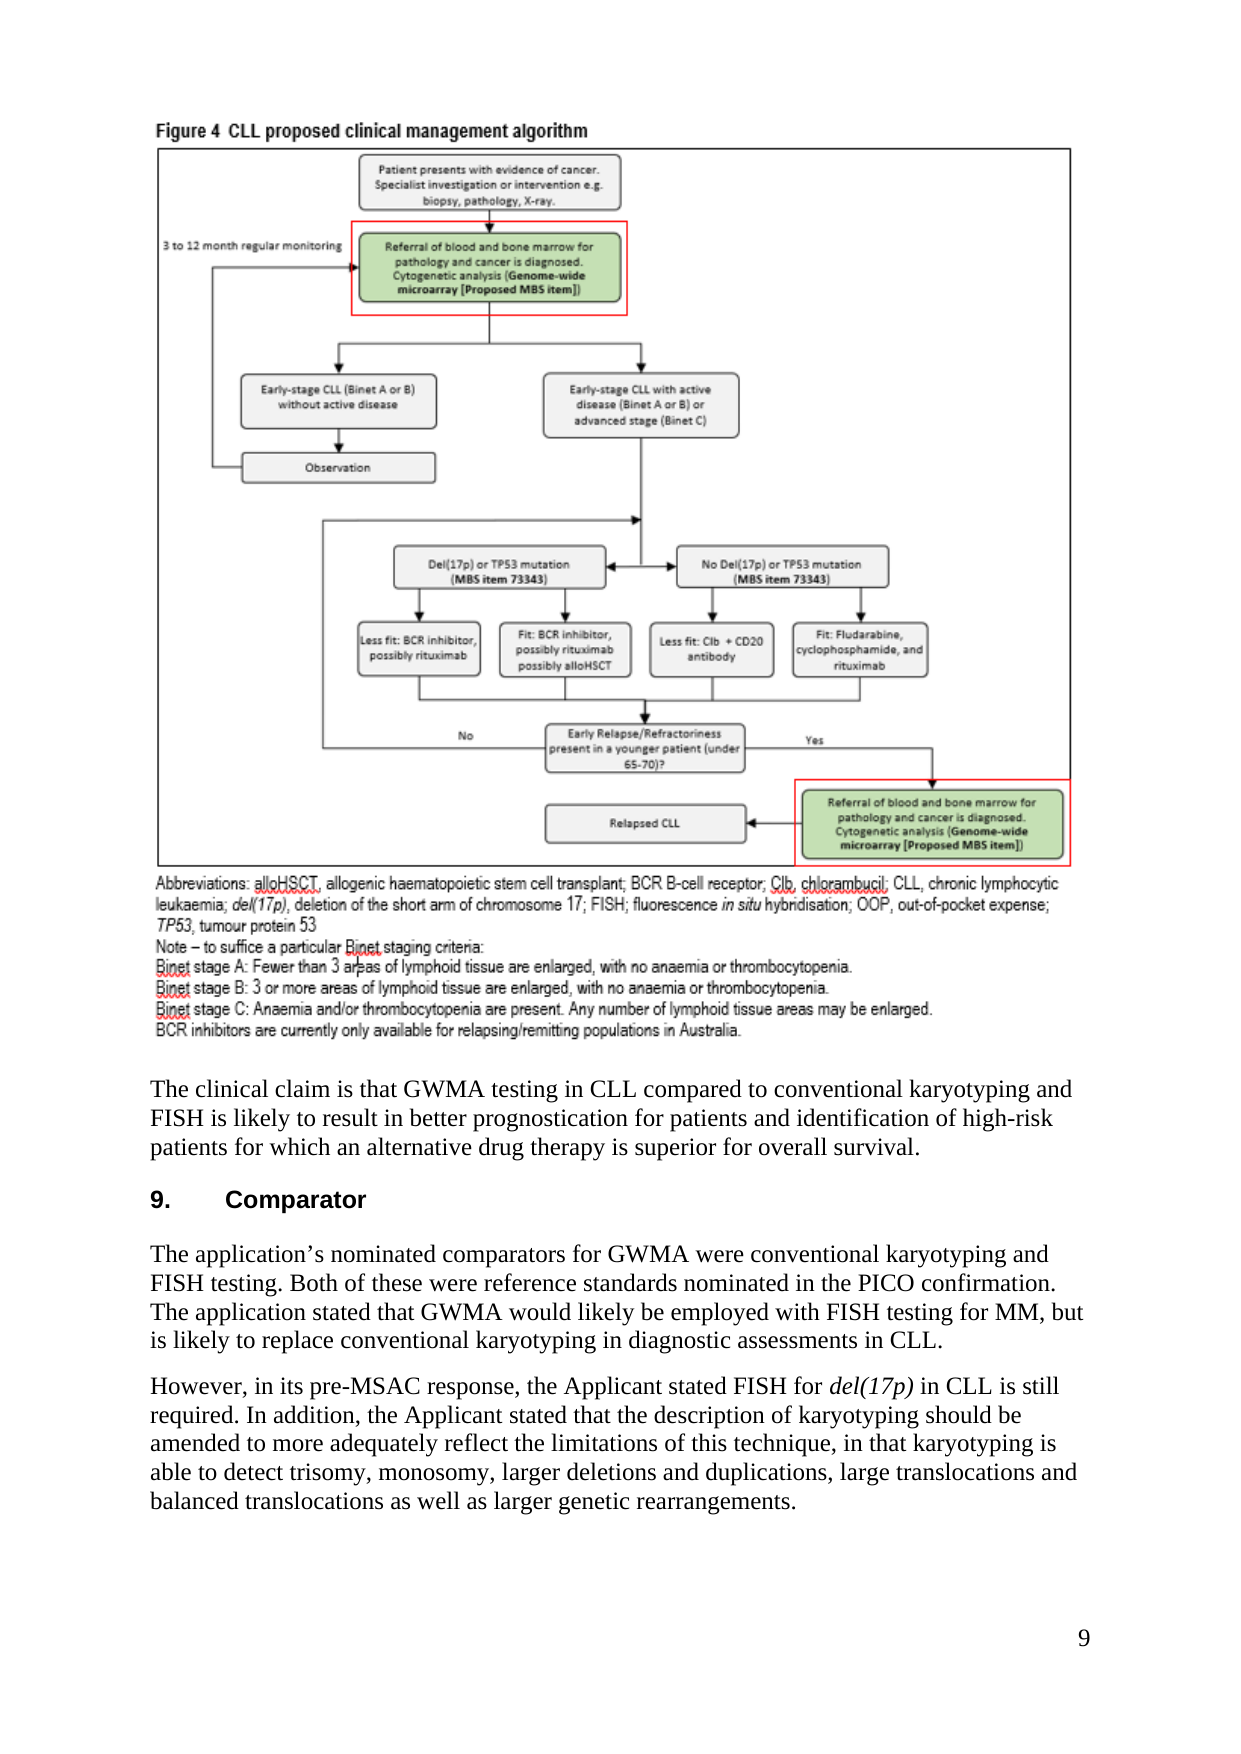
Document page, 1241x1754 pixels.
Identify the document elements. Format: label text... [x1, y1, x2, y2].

text The clinical claim is that GWMA testing in CLL compared to conventional karyotyping and FISH is likely to result in better prognostication for patients and identification of high-risk patients for which an alternative drug therapy is superior for overall survival. [150, 1074, 1090, 1161]
subtitle Comparator [150, 1186, 1090, 1214]
text The application’s nominated comparators for GWMA were conventional karyotyping and FISH testing. Both of these were reference standards nominated in the PICO confirmation. The application stated that GWMA would likely be employed with FISH testing for MM, but is likely to replace conventional karyotyping in diagnostic assessments in CLL. [150, 1239, 1090, 1354]
picture [150, 118, 1091, 1050]
text However, in its pre-MSAC response, the Applicant stated FISH for del(17p) in CLL is still required. In addition, the Applicant stated that the description of karyotyping should be amended to more adequately reflect the limitations of this technique, in that karyotyping is able to detect trisomy, monosomy, larger deletions and duplications, large translocations and balanced translocations as well as larger genetic rearrangements. [150, 1371, 1090, 1515]
